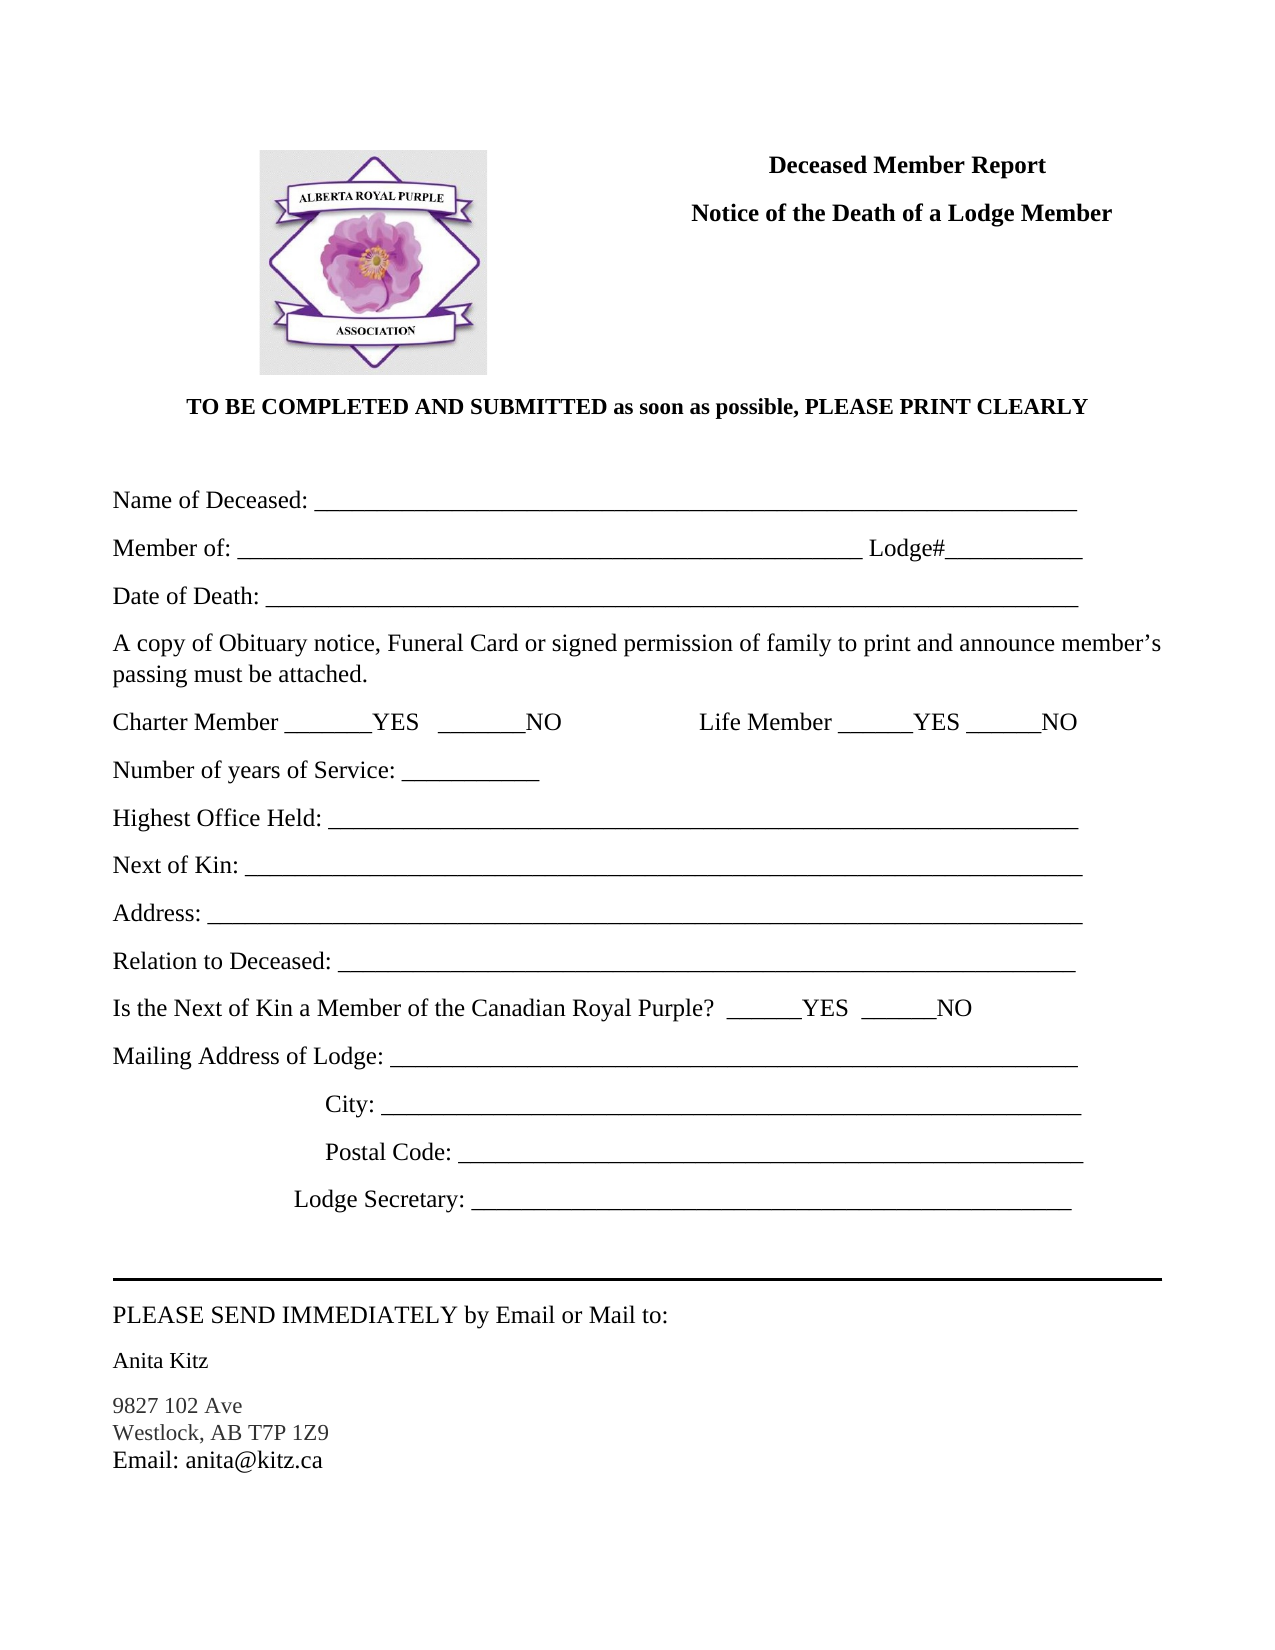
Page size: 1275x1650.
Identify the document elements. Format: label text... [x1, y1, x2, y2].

text Address: ______________________________________________________________________ [112, 898, 1162, 927]
text Anita Kitz [112, 1347, 1162, 1374]
text Postal Code: __________________________________________________ [112, 1137, 1162, 1165]
text Member of: __________________________________________________ Lodge#___________ [112, 533, 1162, 562]
text Number of years of Service: ___________ [112, 755, 1162, 784]
text TO BE COMPLETED AND SUBMITTED as soon as possible, PLEASE PRINT CLEARLY [112, 393, 1162, 420]
text Highest Office Held: ____________________________________________________________ [112, 803, 1162, 831]
text Charter Member _______YES _______NO Life Member ______YES ______NO [112, 707, 1162, 736]
text Relation to Deceased: ___________________________________________________________ [112, 946, 1162, 974]
text Is the Next of Kin a Member of the Canadian Royal Purple? ______YES ______NO [112, 993, 1162, 1022]
text Next of Kin: ___________________________________________________________________ [112, 850, 1162, 879]
text A copy of Obituary notice, Funeral Card or signed permission of family to print and announce member’s passing must be attached. [112, 628, 1162, 688]
text 9827 102 Ave [112, 1392, 1162, 1419]
picture [259, 150, 488, 375]
text PLEASE SEND IMMEDIATELY by Email or Mail to: [112, 1300, 1162, 1328]
text City: ________________________________________________________ [112, 1089, 1162, 1118]
text Notice of the Death of a Lodge Member [641, 198, 1162, 227]
text Lodge Secretary: ________________________________________________ [112, 1184, 1162, 1281]
text Deceased Member Report [641, 150, 1162, 179]
text Westlock, AB T7P 1Z9 [112, 1419, 1162, 1445]
text Date of Death: _________________________________________________________________ [112, 581, 1162, 609]
text Name of Deceased: _____________________________________________________________ [112, 485, 1162, 514]
text Mailing Address of Lodge: _______________________________________________________ [112, 1041, 1162, 1070]
text Email: anita@kitz.ca [112, 1445, 1162, 1474]
